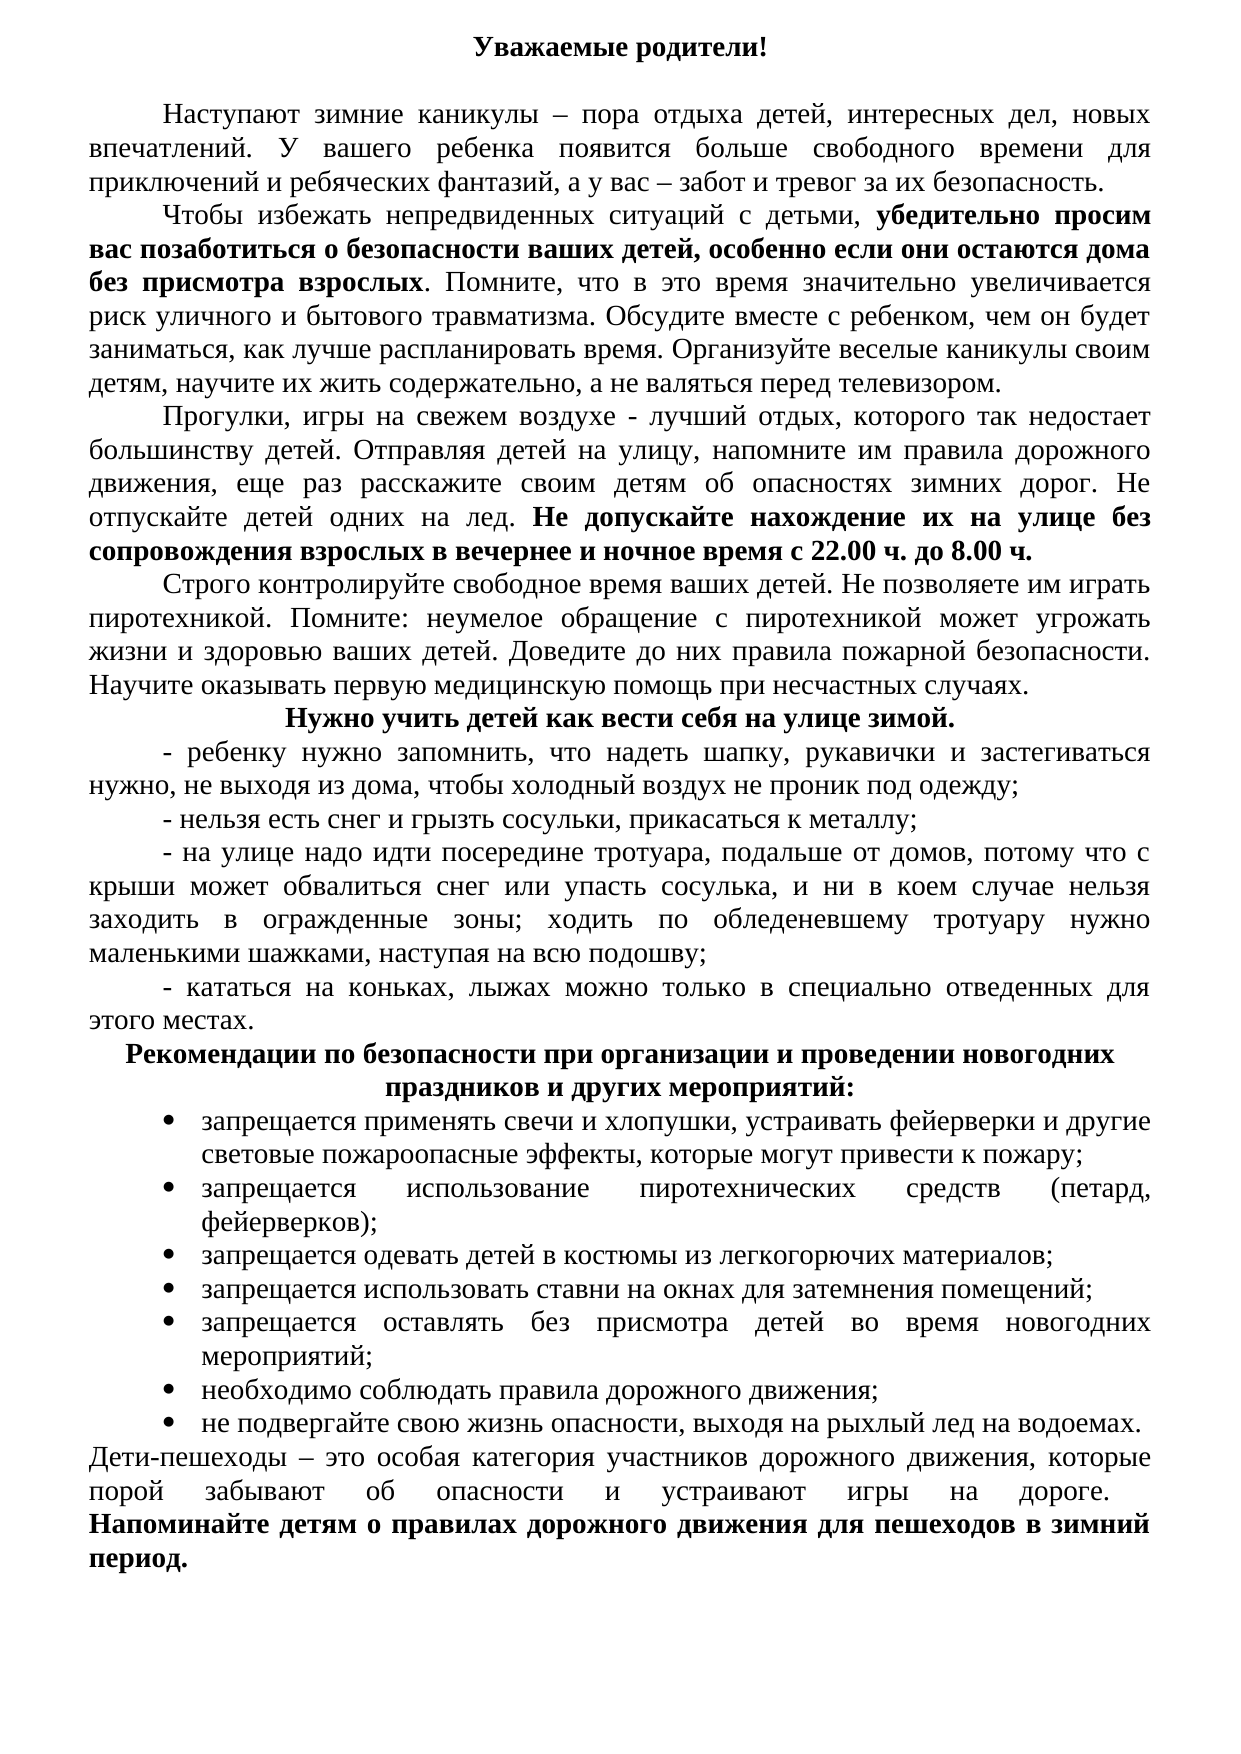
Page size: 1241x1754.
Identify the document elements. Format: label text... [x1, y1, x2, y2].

list запрещается использование пиротехнических средств (петард, фейерверков); [164, 1170, 1152, 1237]
text Уважаемые родители! [89, 29, 1152, 63]
text Рекомендации по безопасности при организации и проведении новогодних праздников и других мероприятий: [89, 1036, 1152, 1103]
list не подвергайте свою жизнь опасности, выходя на рыхлый лед на водоемах. [164, 1405, 1152, 1439]
text - ребенку нужно запомнить, что надеть шапку, рукавички и застегиваться нужно, не выходя из дома, чтобы холодный воздух не проник под одежду; [89, 734, 1152, 801]
list запрещается оставлять без присмотра детей во время новогодних мероприятий; [164, 1304, 1152, 1372]
text Строго контролируйте свободное время ваших детей. Не позволяете им играть пиротехникой. Помните: неумелое обращение с пиротехникой может угрожать жизни и здоровью ваших детей. Доведите до них правила пожарной безопасности. Научите оказывать первую медицинскую помощь при несчастных случаях. [89, 566, 1152, 700]
text Наступают зимние каникулы – пора отдыха детей, интересных дел, новых впечатлений. У вашего ребенка появится больше свободного времени для приключений и ребяческих фантазий, а у вас – забот и тревог за их безопасность. [89, 97, 1152, 197]
list запрещается применять свечи и хлопушки, устраивать фейерверки и другие световые пожароопасные эффекты, которые могут привести к пожару; [164, 1103, 1152, 1170]
text - нельзя есть снег и грызть сосульки, прикасаться к металлу; [89, 801, 1152, 834]
text - на улице надо идти посередине тротуара, подальше от домов, потому что с крыши может обвалиться снег или упасть сосулька, и ни в коем случае нельзя заходить в огражденные зоны; ходить по обледеневшему тротуару нужно маленькими шажками, наступая на всю подошву; [89, 834, 1152, 969]
list необходимо соблюдать правила дорожного движения; [164, 1372, 1152, 1405]
text - кататься на коньках, лыжах можно только в специально отведенных для этого местах. [89, 969, 1152, 1036]
text Нужно учить детей как вести себя на улице зимой. [89, 700, 1152, 734]
text Прогулки, игры на свежем воздухе - лучший отдых, которого так недостает большинству детей. Отправляя детей на улицу, напомните им правила дорожного движения, еще раз расскажите своим детям об опасностях зимних дорог. Не отпускайте детей одних на лед. Не допускайте нахождение их на улице без сопровождения взрослых в вечернее и ночное время с 22.00 ч. до 8.00 ч. [89, 398, 1152, 566]
text Дети-пешеходы – это особая категория участников дорожного движения, которые порой забывают об опасности и устраивают игры на дороге. Напоминайте детям о правилах дорожного движения для пешеходов в зимний период. [89, 1439, 1152, 1573]
list запрещается использовать ставни на окнах для затемнения помещений; [164, 1271, 1152, 1304]
text Чтобы избежать непредвиденных ситуаций с детьми, убедительно просим вас позаботиться о безопасности ваших детей, особенно если они остаются дома без присмотра взрослых. Помните, что в это время значительно увеличивается риск уличного и бытового травматизма. Обсудите вместе с ребенком, чем он будет заниматься, как лучше распланировать время. Организуйте веселые каникулы своим детям, научите их жить содержательно, а не валяться перед телевизором. [89, 197, 1152, 398]
list запрещается одевать детей в костюмы из легкогорючих материалов; [164, 1237, 1152, 1271]
